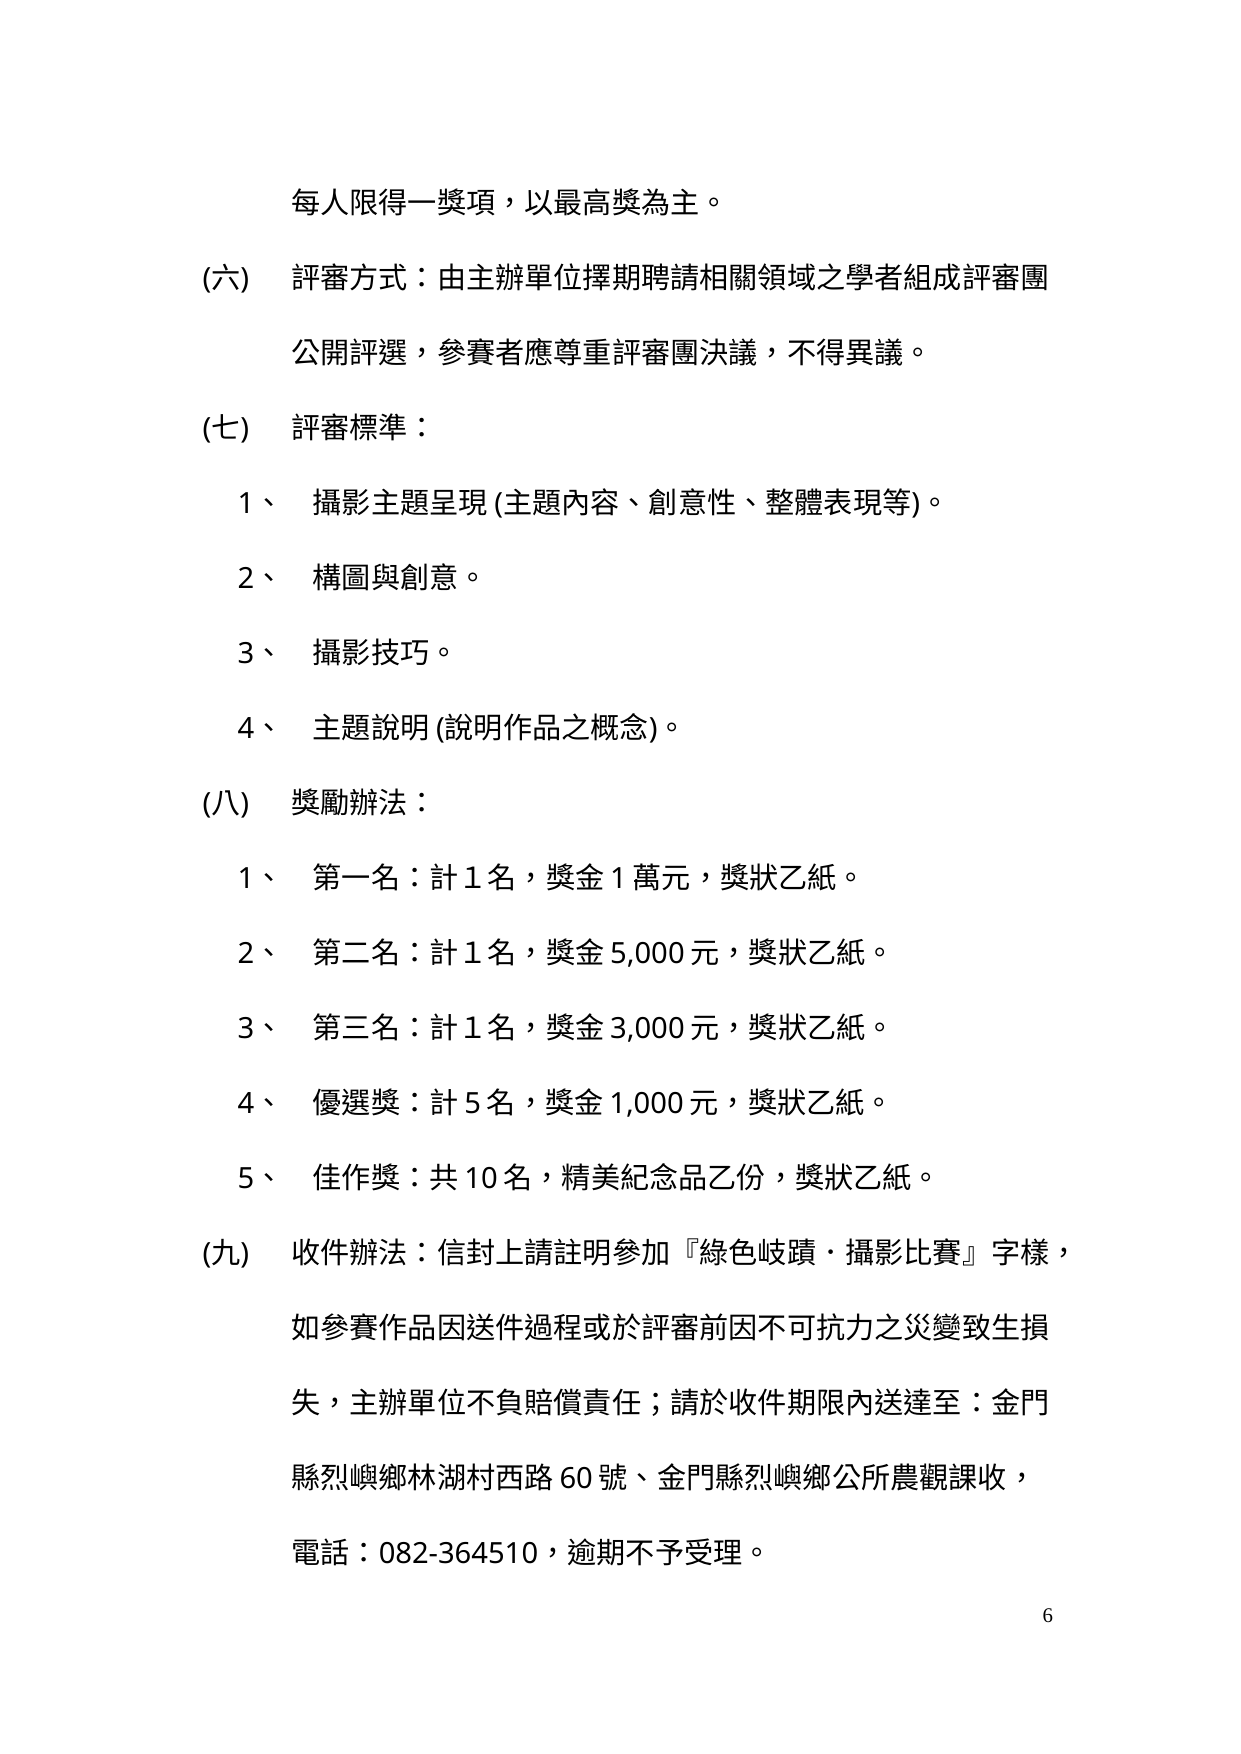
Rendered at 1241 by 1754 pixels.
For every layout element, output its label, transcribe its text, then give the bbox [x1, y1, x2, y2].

list 攝影主題呈現 (主題內容、創意性、整體表現等)。 [237, 464, 1053, 539]
list 優選獎：計5名，獎金1,000元，獎狀乙紙。 [237, 1064, 1053, 1139]
list 收件辦法：信封上請註明參加『綠色岐蹟．攝影比賽』字樣，如參賽作品因送件過程或於評審前因不可抗力之災變致生損失，主辦單位不負賠償責任；請於收件期限內送達至：金門縣烈嶼鄉林湖村西路60號、金門縣烈嶼鄉公所農觀課收，電話：082-364510，逾期不予受理。 [202, 1214, 1053, 1589]
list 第三名：計１名，獎金3,000元，獎狀乙紙。 [237, 989, 1053, 1064]
list 攝影技巧。 [237, 614, 1053, 689]
list 評審方式：由主辦單位擇期聘請相關領域之學者組成評審團公開評選，參賽者應尊重評審團決議，不得異議。 [202, 239, 1053, 389]
list 主題說明 (說明作品之概念)。 [237, 689, 1053, 764]
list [202, 164, 1053, 239]
list 佳作獎：共10名，精美紀念品乙份，獎狀乙紙。 [237, 1139, 1053, 1214]
list 獎勵辦法： [202, 764, 1053, 839]
list 第二名：計１名，獎金5,000元，獎狀乙紙。 [237, 914, 1053, 989]
list 第一名：計１名，獎金1萬元，獎狀乙紙。 [237, 839, 1053, 914]
list 構圖與創意。 [237, 539, 1053, 614]
list 評審標準： [202, 389, 1053, 464]
